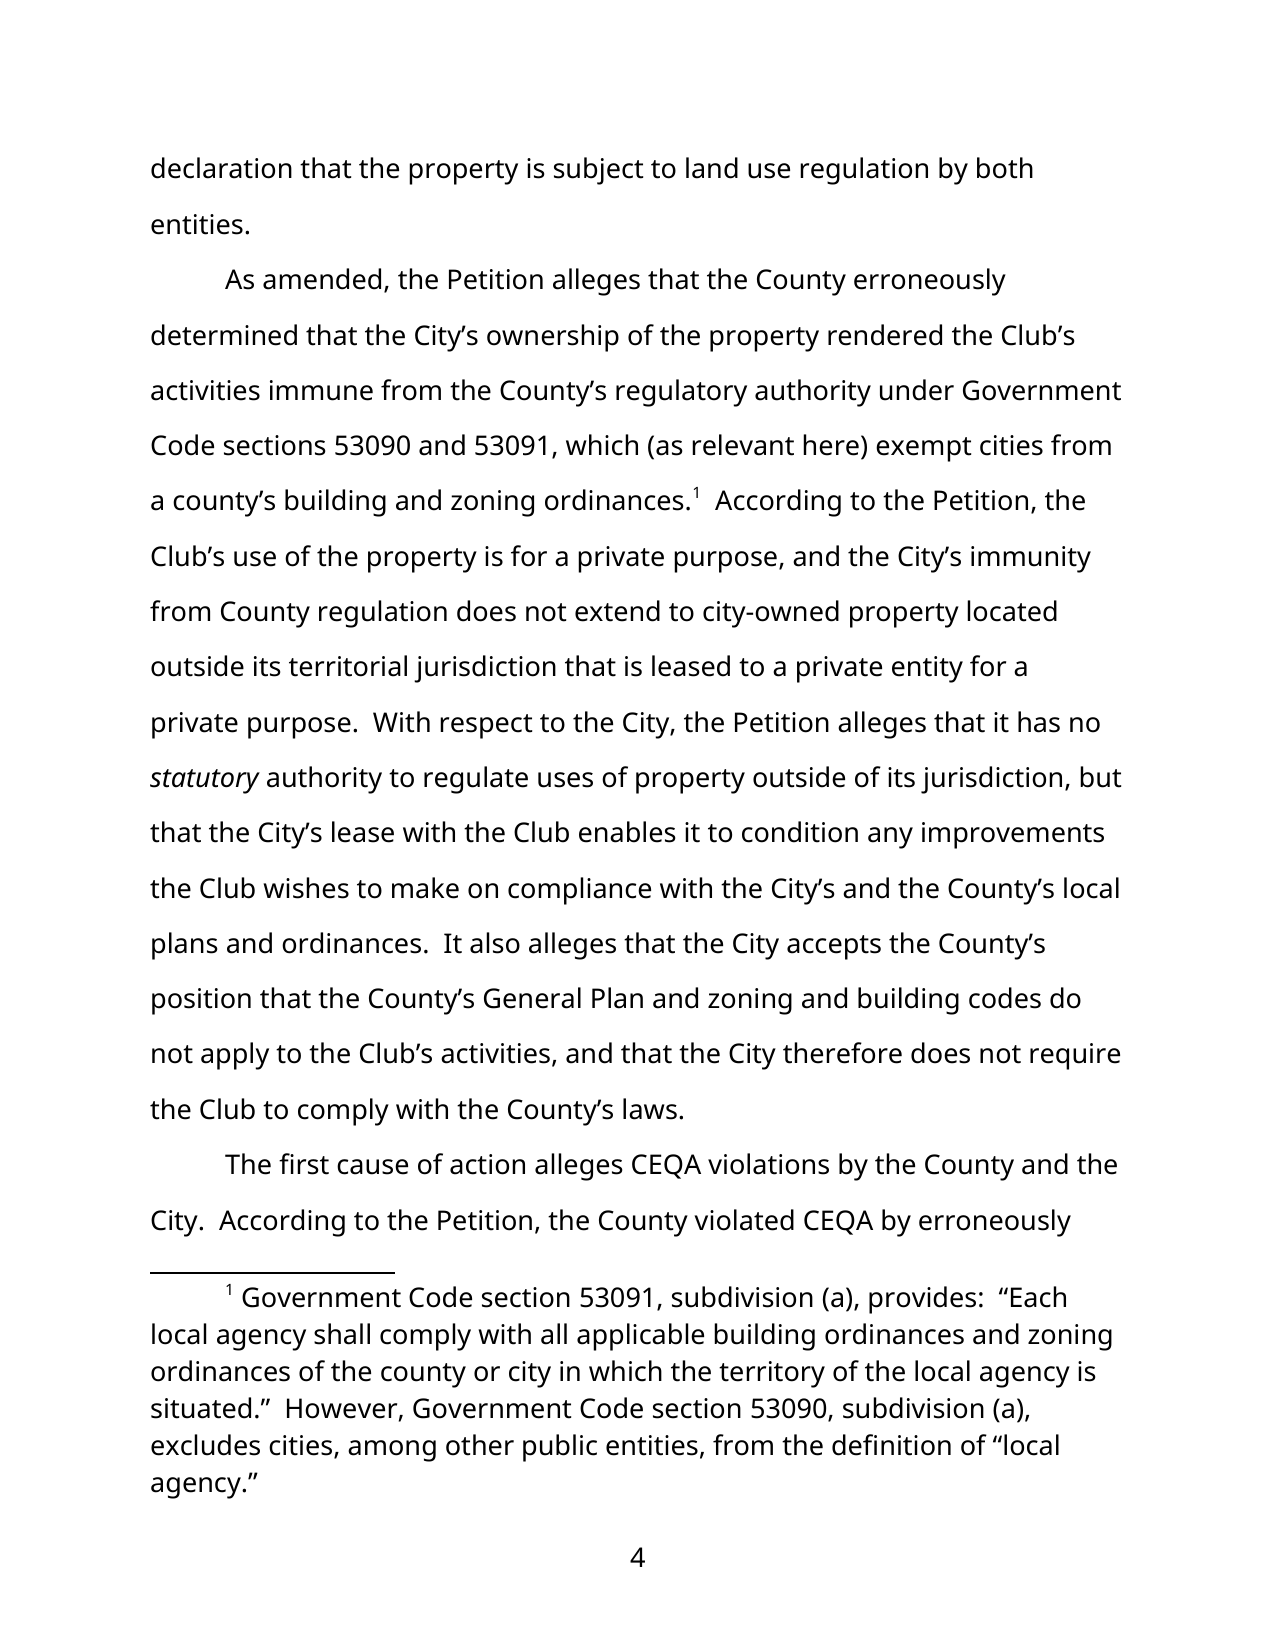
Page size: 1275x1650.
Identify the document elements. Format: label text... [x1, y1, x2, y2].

text As amended, the Petition alleges that the County erroneously determined that the City’s ownership of the property rendered the Club’s activities immune from the County’s regulatory authority under Government Code sections 53090 and 53091, which (as relevant here) exempt cities from a county’s building and zoning ordinances. According to the Petition, the Club’s use of the property is for a private purpose, and the City’s immunity from County regulation does not extend to city-owned property located outside its territorial jurisdiction that is leased to a private entity for a private purpose. With respect to the City, the Petition alleges that it has no statutory authority to regulate uses of property outside of its jurisdiction, but that the City’s lease with the Club enables it to condition any improvements the Club wishes to make on compliance with the City’s and the County’s local plans and ordinances. It also alleges that the City accepts the County’s position that the County’s General Plan and zoning and building codes do not apply to the Club’s activities, and that the City therefore does not require the Club to comply with the County’s laws. [150, 261, 1125, 1127]
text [150, 150, 1125, 242]
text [150, 1146, 1125, 1238]
